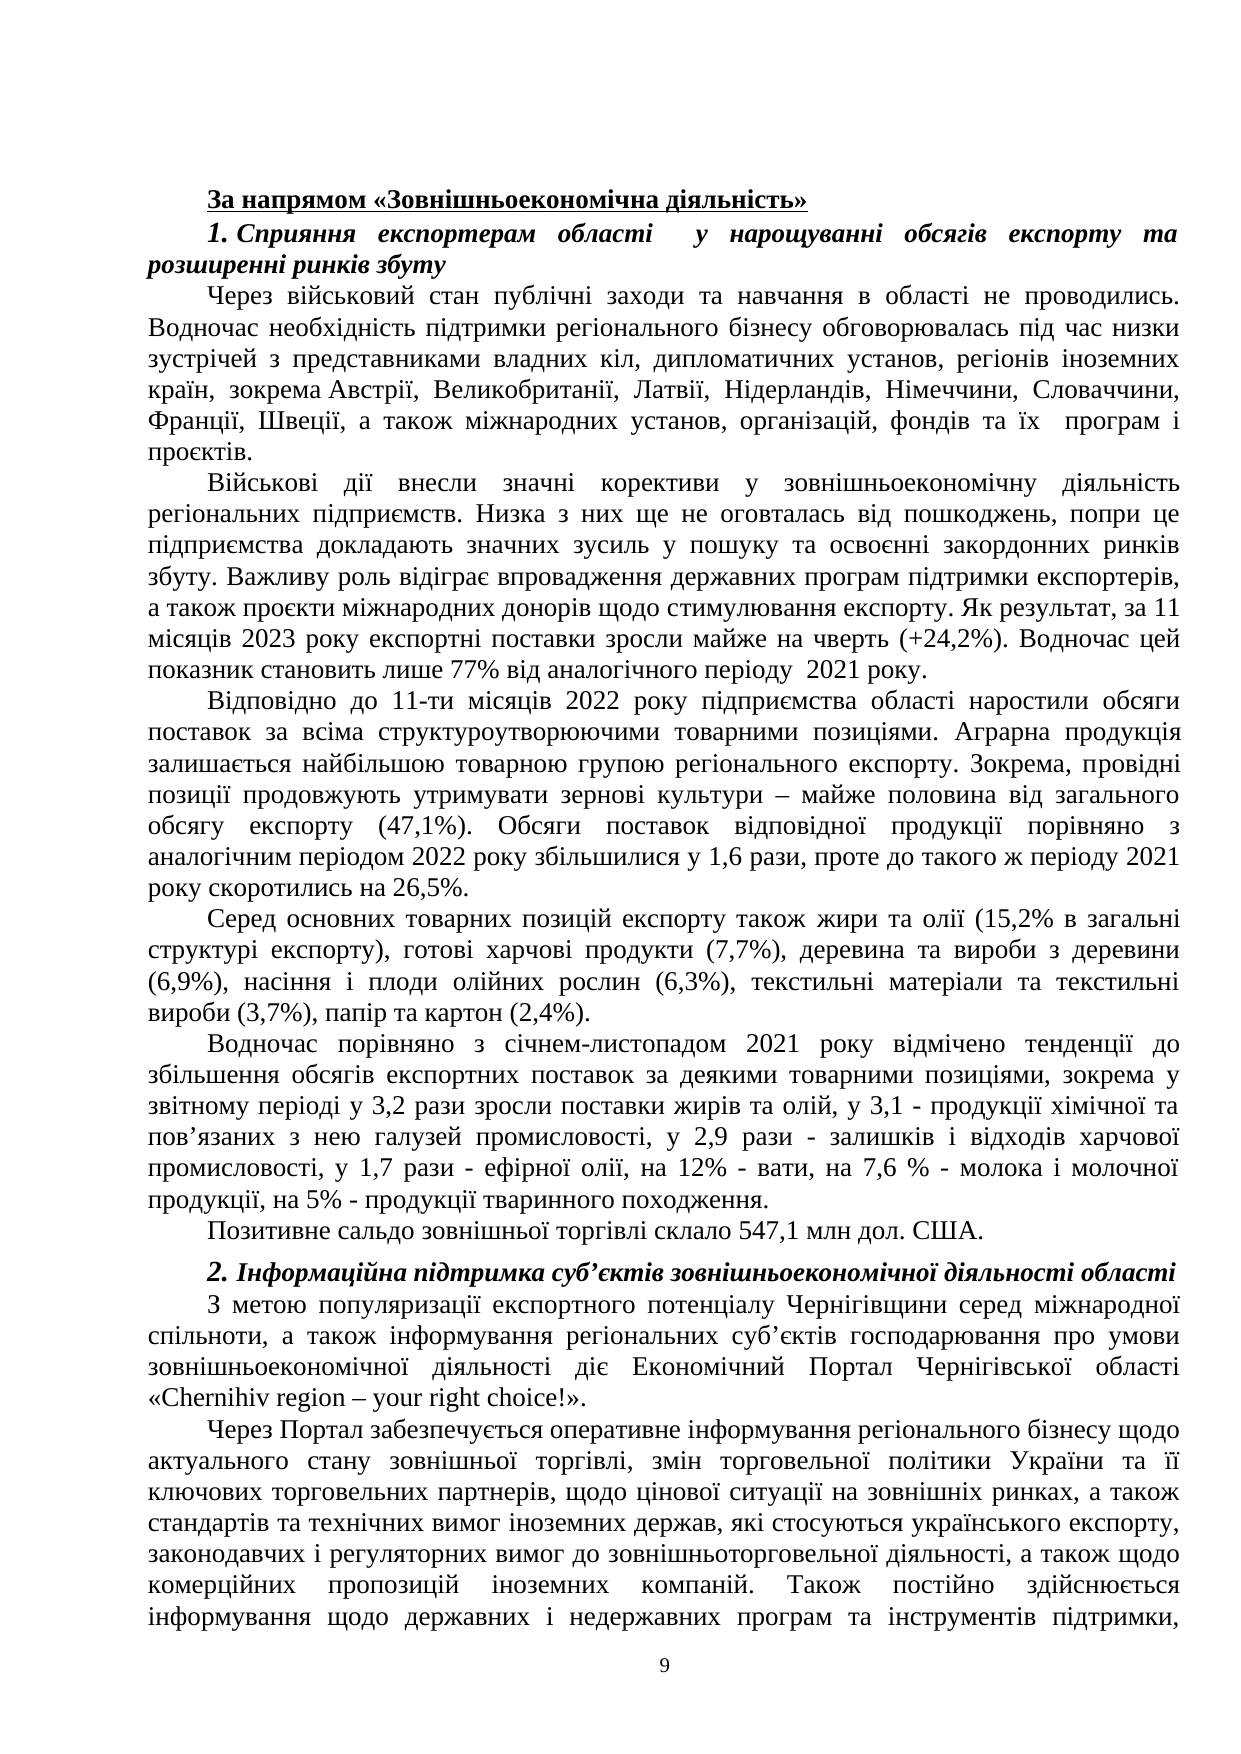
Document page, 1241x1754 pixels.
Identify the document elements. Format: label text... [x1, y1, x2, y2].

text Позитивне сальдо зовнішньої торгівлі склало 547,1 млн дол. США. [148, 1214, 1181, 1245]
list Інформаційна підтримка суб’єктів зовнішньоекономічної діяльності області [148, 1254, 1181, 1288]
text З метою популяризації експортного потенціалу Чернігівщини серед міжнародної спільноти, а також інформування регіональних суб’єктів господарювання про умови зовнішньоекономічної діяльності діє Економічний Портал Чернігівської області «Chernihiv region – your right choice!». [148, 1288, 1181, 1413]
text Відповідно до 11-ти місяців 2022 року підприємства області наростили обсяги поставок за всіма структуроутворюючими товарними позиціями. Аграрна продукція залишається найбільшою товарною групою регіонального експорту. Зокрема, провідні позиції продовжують утримувати зернові культури – майже половина від загального обсягу експорту (47,1%). Обсяги поставок відповідної продукції порівняно з аналогічним періодом 2022 року збільшилися у 1,6 рази, проте до такого ж періоду 2021 року скоротились на 26,5%. [148, 684, 1181, 902]
text Військові дії внесли значні корективи у зовнішньоекономічну діяльність регіональних підприємств. Низка з них ще не оговталась від пошкоджень, попри це підприємства докладають значних зусиль у пошуку та освоєнні закордонних ринків збуту. Важливу роль відіграє впровадження державних програм підтримки експортерів, а також проєкти міжнародних донорів щодо стимулювання експорту. Як результат, за 11 місяців 2023 року експортні поставки зросли майже на чверть (+24,2%). Водночас цей показник становить лише 77% від аналогічного періоду 2021 року. [148, 466, 1181, 684]
list Сприяння експортерам області у нарощуванні обсягів експорту та розширенні ринків збуту [148, 215, 1181, 279]
text Через військовий стан публічні заходи та навчання в області не проводились. Водночас необхідність підтримки регіонального бізнесу обговорювалась під час низки зустрічей з представниками владних кіл, дипломатичних установ, регіонів іноземних країн, зокрема Австрії, Великобританії, Латвії, Нідерландів, Німеччини, Словаччини, Франції, Швеції, а також міжнародних установ, організацій, фондів та їх програм і проєктів. [148, 279, 1181, 466]
text Серед основних товарних позицій експорту також жири та олії (15,2% в загальні структурі експорту), готові харчові продукти (7,7%), деревина та вироби з деревини (6,9%), насіння і плоди олійних рослин (6,3%), текстильні матеріали та текстильні вироби (3,7%), папір та картон (2,4%). [148, 902, 1181, 1027]
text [148, 1413, 1181, 1631]
text За напрямом «Зовнішньоекономічна діяльність» [148, 184, 1181, 215]
text Водночас порівняно з січнем-листопадом 2021 року відмічено тенденції до збільшення обсягів експортних поставок за деякими товарними позиціями, зокрема у звітному періоді у 3,2 рази зросли поставки жирів та олій, у 3,1 - продукції хімічної та пов’язаних з нею галузей промисловості, у 2,9 рази - залишків і відходів харчової промисловості, у 1,7 рази - ефірної олії, на 12% - вати, на 7,6 % - молока і молочної продукції, на 5% - продукції тваринного походження. [148, 1027, 1181, 1214]
